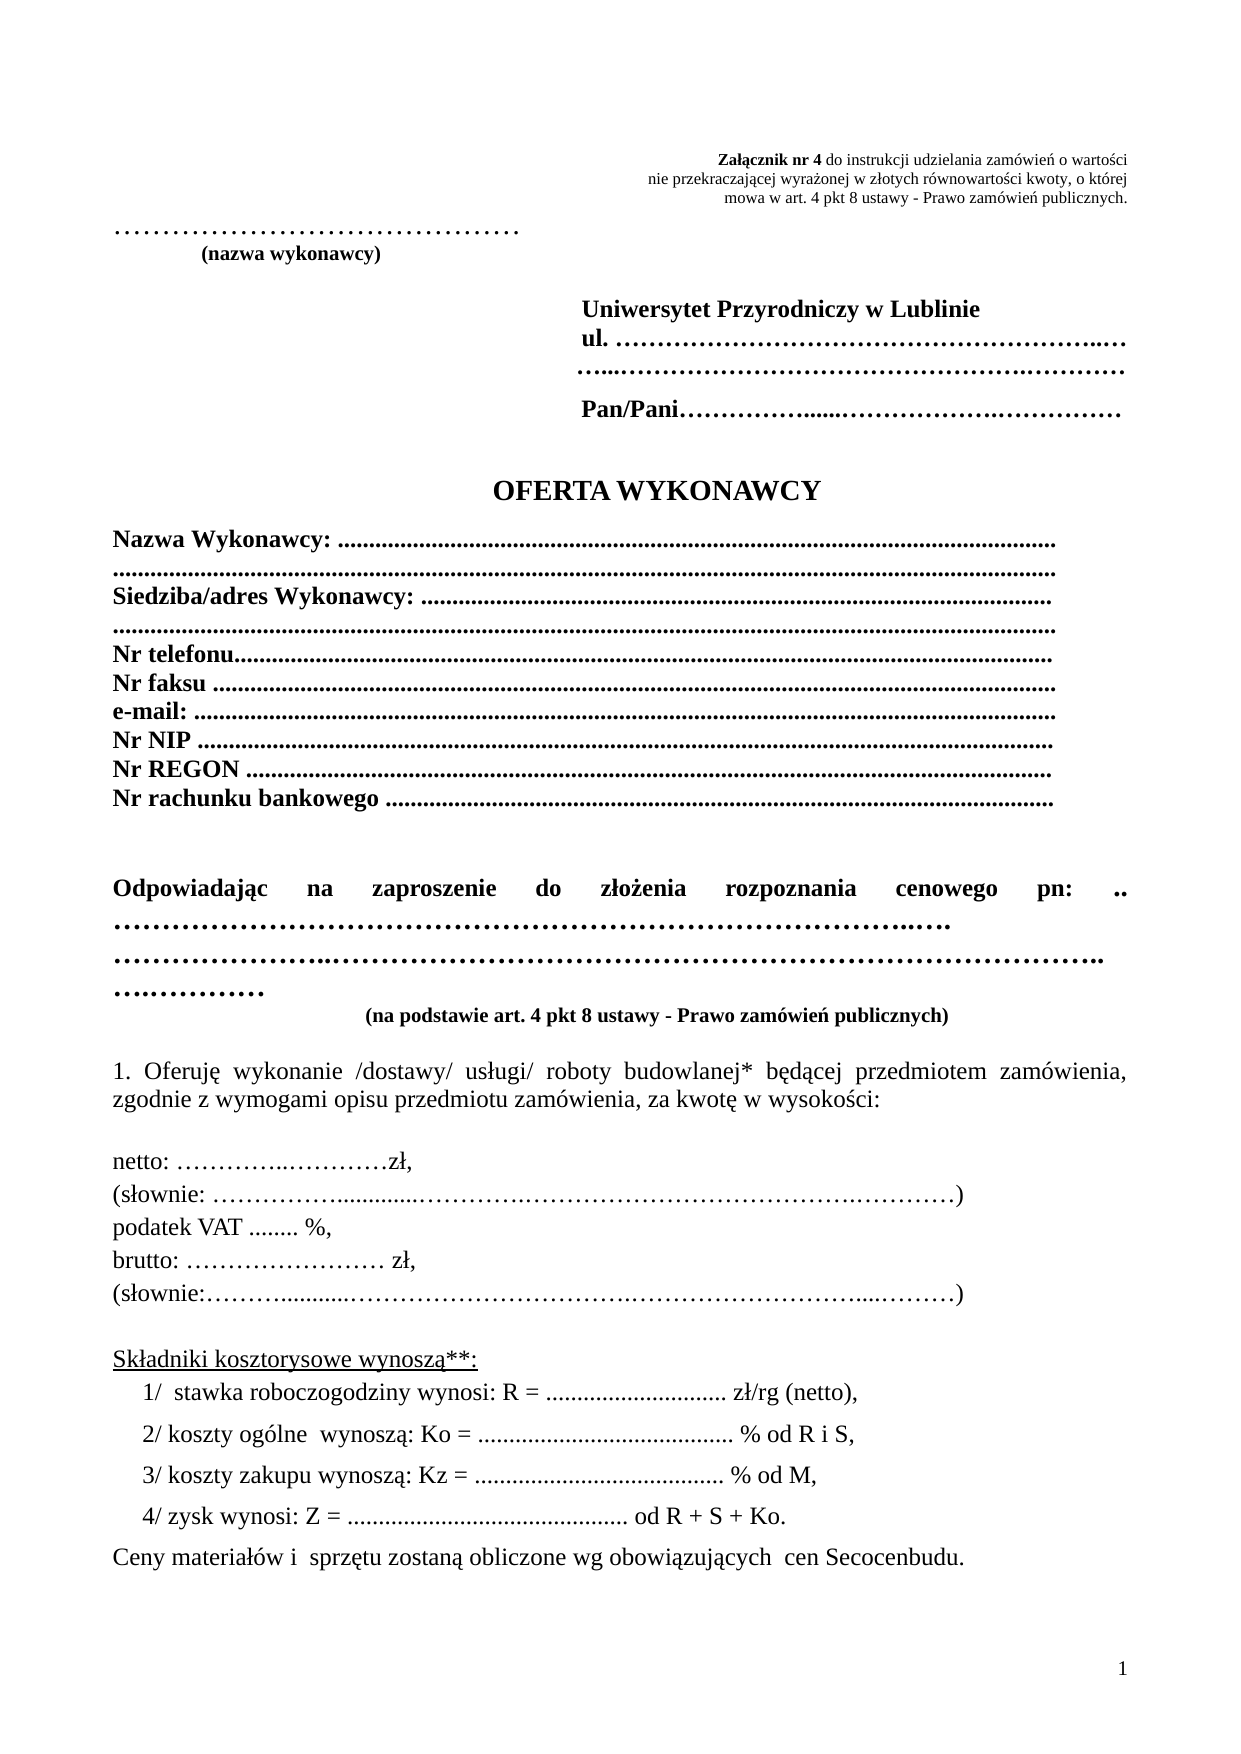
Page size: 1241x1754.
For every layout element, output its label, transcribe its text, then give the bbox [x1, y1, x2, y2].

text Odpowiadając na zaproszenie do złożenia rozpoznania cenowego pn: ..………………………………………………………………………..….…………………..……………………………………………………………………..….………… [112, 869, 1128, 1003]
text …………………………………… [112, 207, 1128, 241]
text netto: …………..…………zł, [112, 1146, 1128, 1175]
text (słownie: …………….............………….………………………………….…………) [112, 1179, 1128, 1208]
text Nazwa Wykonawcy: ................................................................................................................... [112, 524, 1128, 553]
text …...………………………………………….………… [112, 351, 1128, 380]
text (nazwa wykonawcy) [112, 241, 1230, 265]
text OFERTA WYKONAWCY [112, 473, 1128, 507]
text nie przekraczającej wyrażonej w złotych równowartości kwoty, o której mowa w art. 4 pkt 8 ustawy - Prawo zamówień publicznych. [644, 169, 1128, 207]
text 4/ zysk wynosi: Z = ............................................. od R + S + Ko. [142, 1501, 1128, 1530]
text podatek VAT ........ %, [112, 1212, 1128, 1241]
text Nr faksu ....................................................................................................................................... [112, 668, 1128, 696]
text Pan/Pani……………......……………….…………… [112, 394, 1128, 423]
text Nr REGON ................................................................................................................................. [112, 754, 1128, 783]
text 2/ koszty ogólne wynoszą: Ko = ......................................... % od R i S, [142, 1419, 1128, 1447]
text (słownie:………...........…………………………….………………………....………) [112, 1278, 1128, 1307]
text e-mail: .......................................................................................................................................... [112, 696, 1128, 725]
text ....................................................................................................................................................... [112, 553, 1128, 581]
text Nr NIP ......................................................................................................................................... [112, 725, 1128, 754]
text Siedziba/adres Wykonawcy: ..................................................................................................... [112, 581, 1128, 610]
text Załącznik nr 4 do instrukcji udzielania zamówień o wartości [112, 150, 1128, 169]
text 3/ koszty zakupu wynoszą: Kz = ........................................ % od M, [142, 1460, 1128, 1489]
text Nr telefonu................................................................................................................................... [112, 639, 1128, 668]
text 1. Oferuję wykonanie /dostawy/ usługi/ roboty budowlanej* będącej przedmiotem zamówienia, zgodnie z wymogami opisu przedmiotu zamówienia, za kwotę w wysokości: [112, 1056, 1128, 1113]
text Nr rachunku bankowego ........................................................................................................... [112, 783, 1128, 811]
text Uniwersytet Przyrodniczy w Lublinie [112, 294, 1128, 323]
text brutto: …………………… zł, [112, 1245, 1128, 1274]
text (na podstawie art. 4 pkt 8 ustawy - Prawo zamówień publicznych) [112, 1003, 1128, 1027]
text ....................................................................................................................................................... [112, 610, 1128, 639]
text Ceny materiałów i sprzętu zostaną obliczone wg obowiązujących cen Secocenbudu. [112, 1542, 1128, 1571]
text 1/ stawka roboczogodziny wynosi: R = ............................. zł/rg (netto), [142, 1377, 1128, 1406]
text Składniki kosztorysowe wynoszą**: [112, 1344, 1128, 1373]
text ul. …………………………………………………..… [112, 323, 1128, 351]
